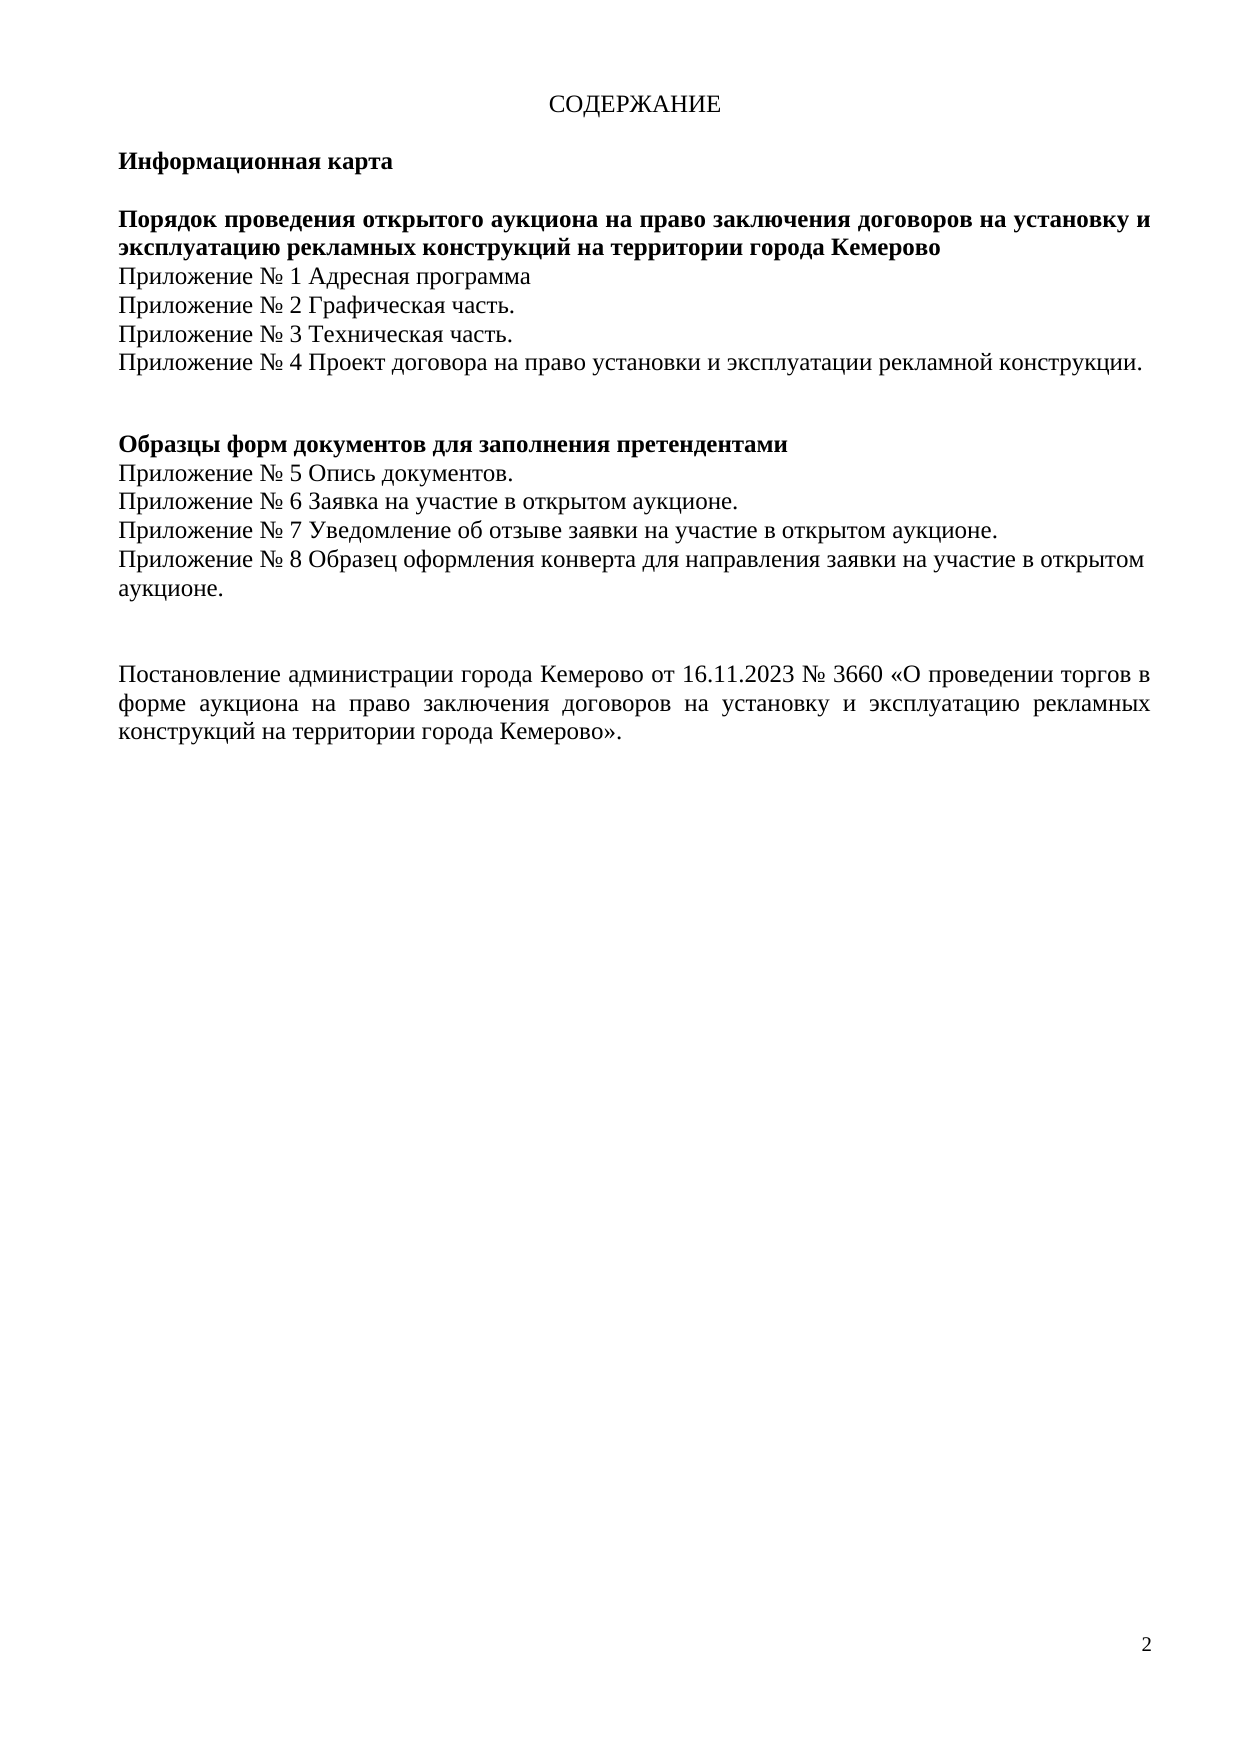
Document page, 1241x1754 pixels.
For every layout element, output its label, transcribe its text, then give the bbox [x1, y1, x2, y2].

text Приложение № 2 Графическая часть. [118, 290, 1152, 319]
text Приложение № 8 Образец оформления конверта для направления заявки на участие в открытом аукционе. [118, 544, 1152, 601]
text Приложение № 4 Проект договора на право установки и эксплуатации рекламной конструкции. [118, 347, 1152, 376]
text Постановление администрации города Кемерово от 16.11.2023 № 3660 «О проведении торгов в форме аукциона на право заключения договоров на установку и эксплуатацию рекламных конструкций на территории города Кемерово». [118, 659, 1152, 745]
text СОДЕРЖАНИЕ [118, 89, 1152, 117]
text Приложение № 1 Адресная программа [118, 261, 1152, 290]
text Приложение № 5 Опись документов. [118, 458, 1152, 486]
text Приложение № 6 Заявка на участие в открытом аукционе. [118, 486, 1152, 515]
text Информационная карта [118, 146, 1152, 175]
text Порядок проведения открытого аукциона на право заключения договоров на установку и эксплуатацию рекламных конструкций на территории города Кемерово [118, 204, 1152, 261]
text Приложение № 7 Уведомление об отзыве заявки на участие в открытом аукционе. [118, 515, 1152, 544]
text Образцы форм документов для заполнения претендентами [118, 429, 1152, 458]
text Приложение № 3 Техническая часть. [118, 319, 1152, 347]
